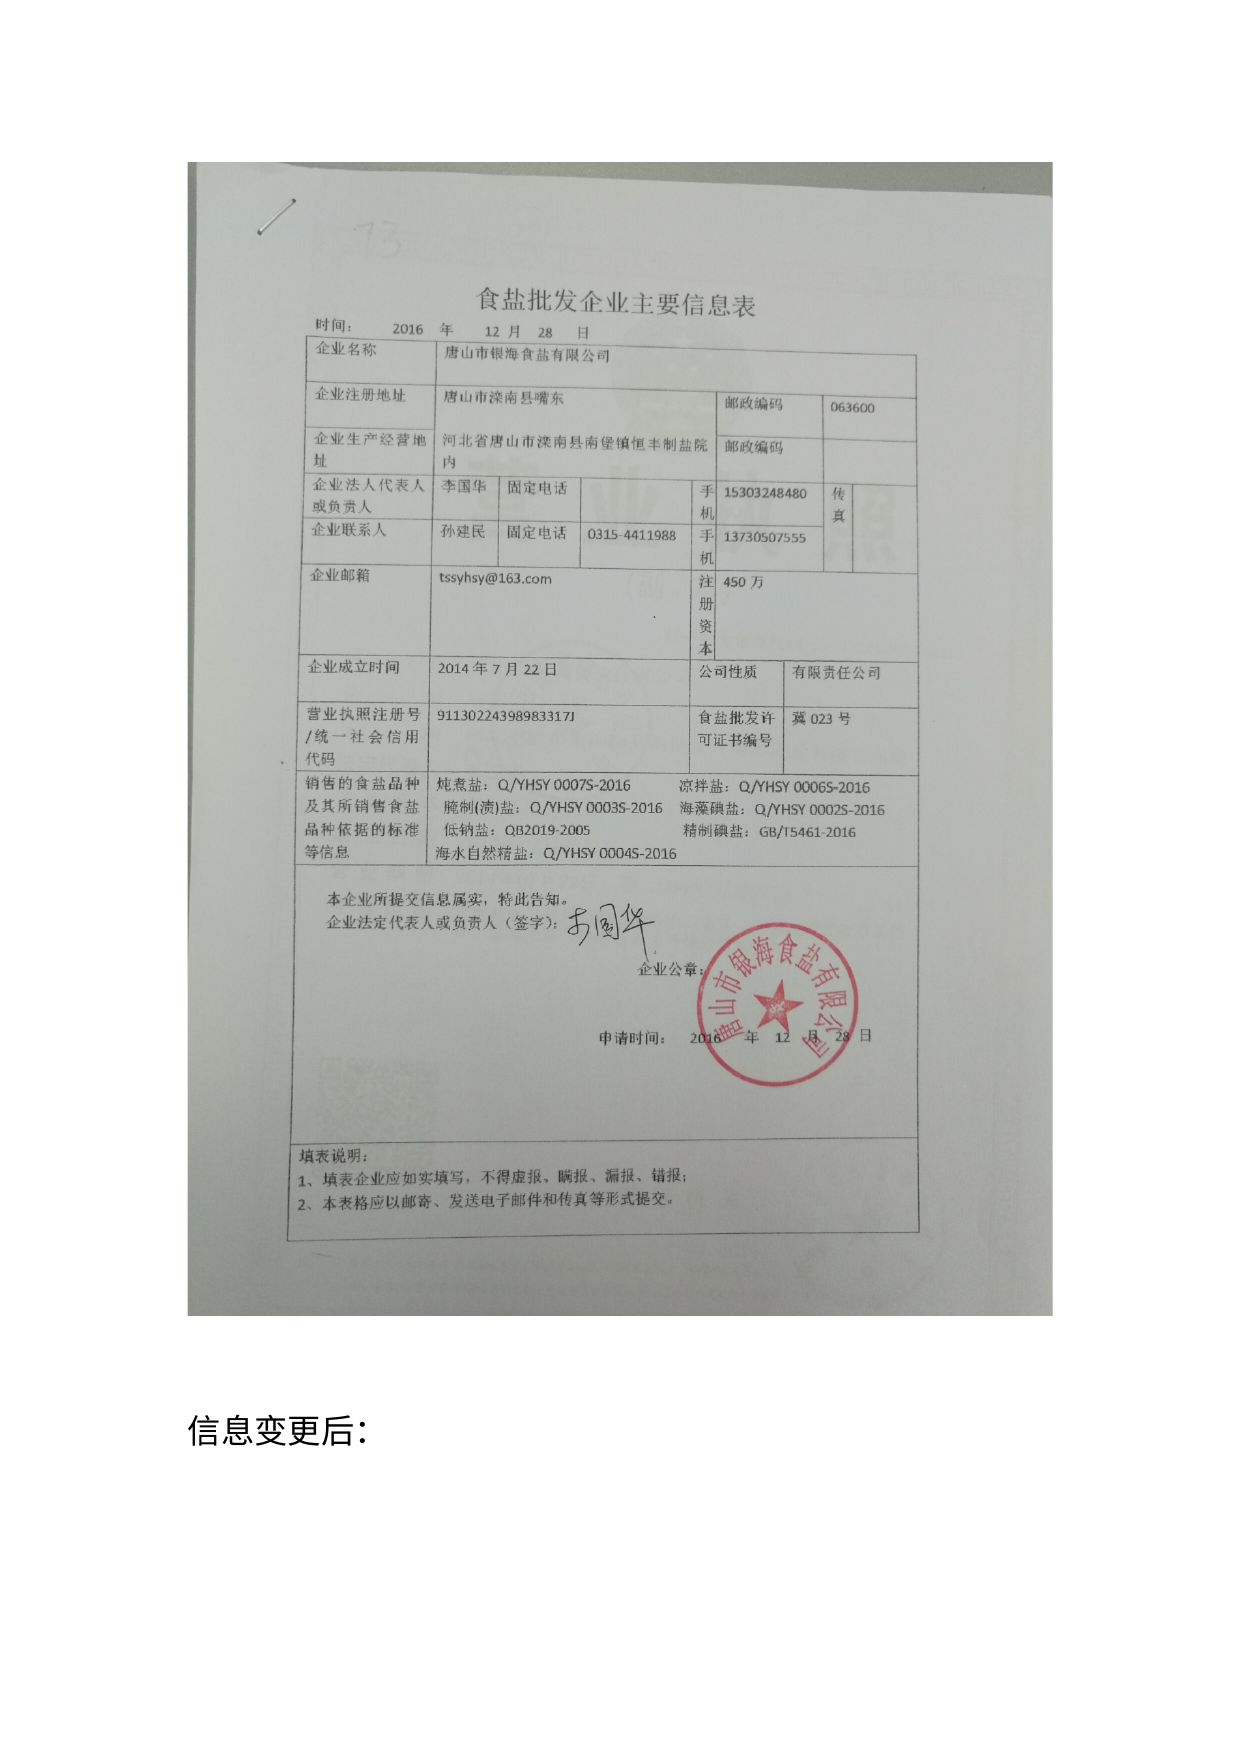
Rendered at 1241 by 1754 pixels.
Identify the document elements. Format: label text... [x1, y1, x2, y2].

text 信息变更后： [187, 1397, 1053, 1462]
picture [187, 162, 1053, 1316]
